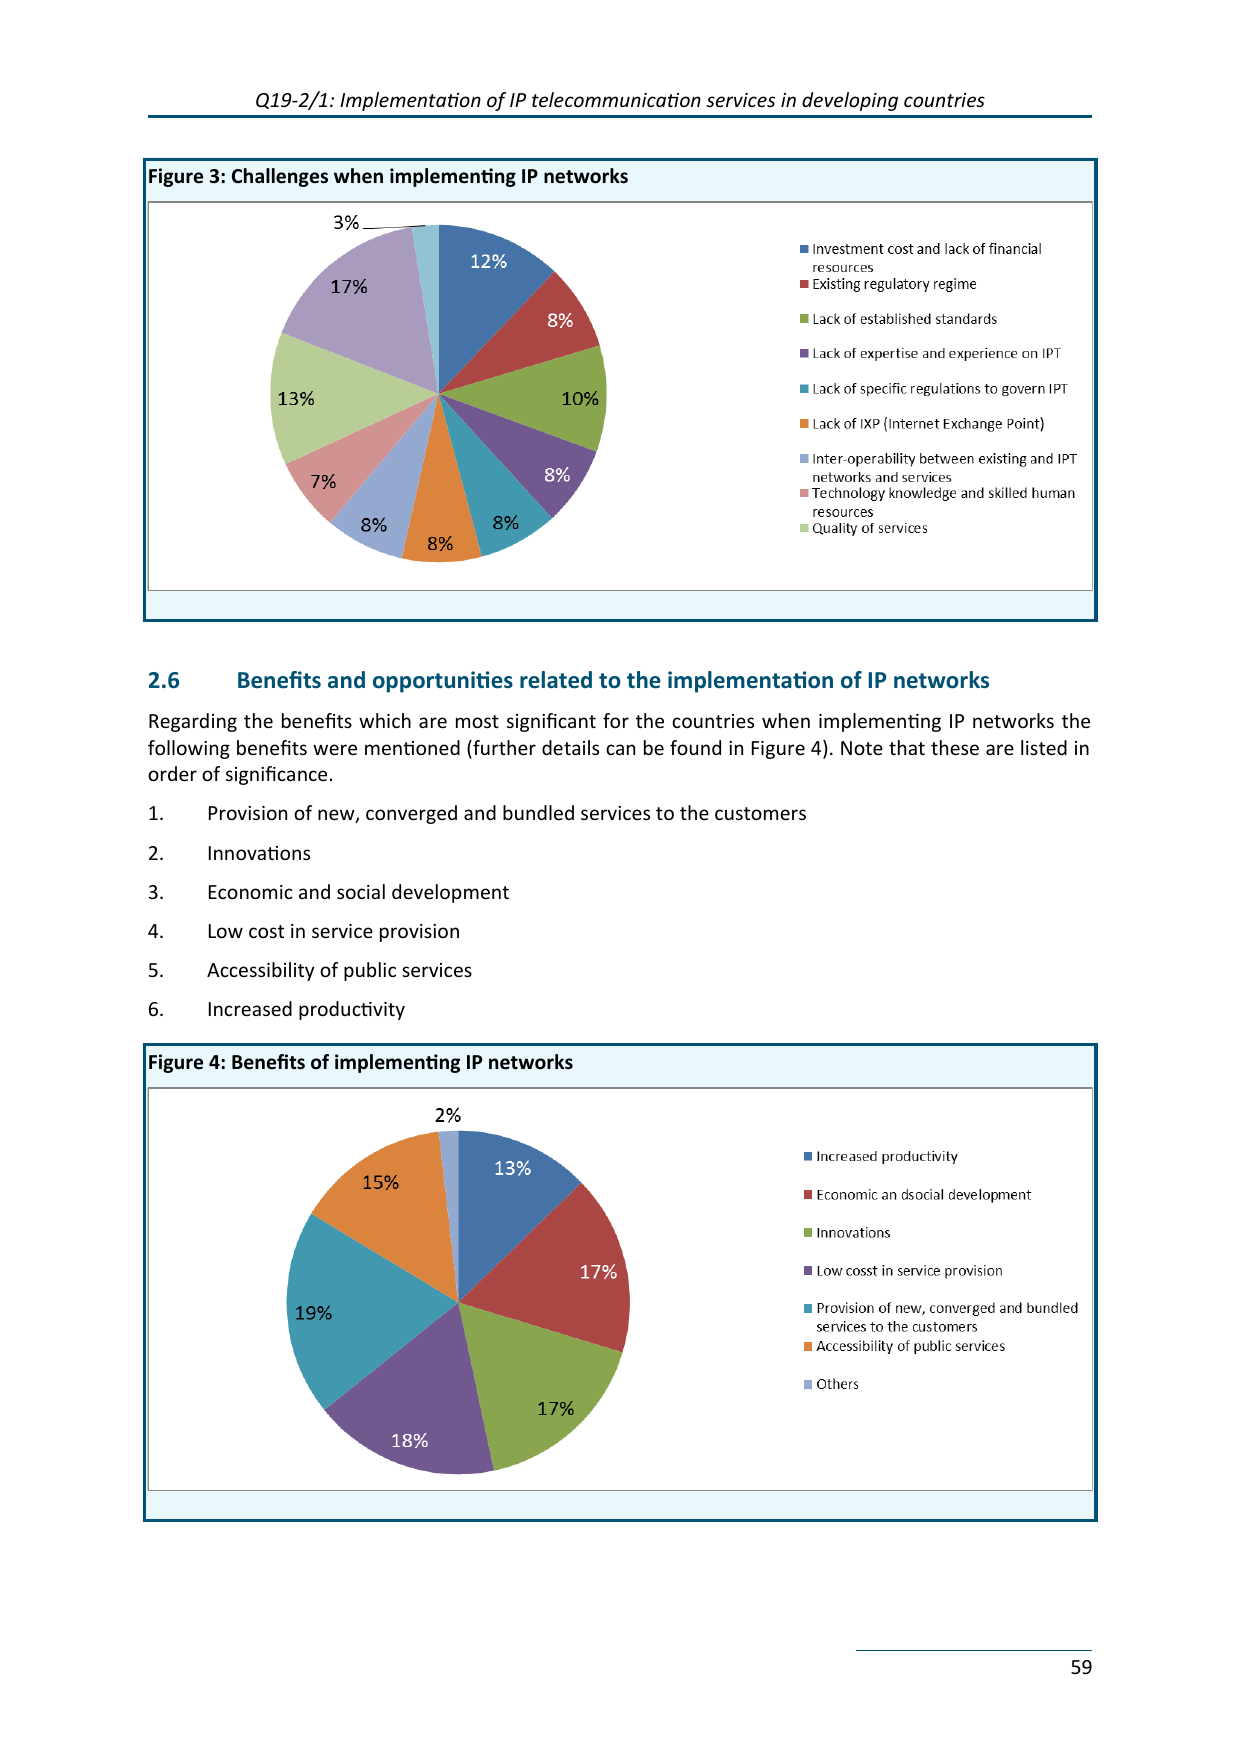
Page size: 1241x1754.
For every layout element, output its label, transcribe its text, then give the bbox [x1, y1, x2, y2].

picture [147, 1087, 1093, 1491]
text 5. Accessibility of public services [148, 956, 1092, 983]
text 4. Low cost in service provision [148, 917, 1092, 944]
title Figure 3: Challenges when implementing IP networks [146, 161, 1094, 189]
subtitle 2.6 Benefits and opportunities related to the implementation of IP networks [148, 664, 1092, 694]
text 6. Increased productivity [148, 995, 1092, 1022]
picture [147, 201, 1093, 591]
text 1. Provision of new, converged and bundled services to the customers [148, 799, 1092, 826]
text 2. Innovations [148, 839, 1092, 865]
text Regarding the benefits which are most significant for the countries when implementing IP networks the following benefits were mentioned (further details can be found in Figure 4). Note that these are listed in order of significance. [148, 707, 1092, 787]
text 3. Economic and social development [148, 878, 1092, 904]
title Figure 4: Benefits of implementing IP networks [146, 1046, 1094, 1075]
